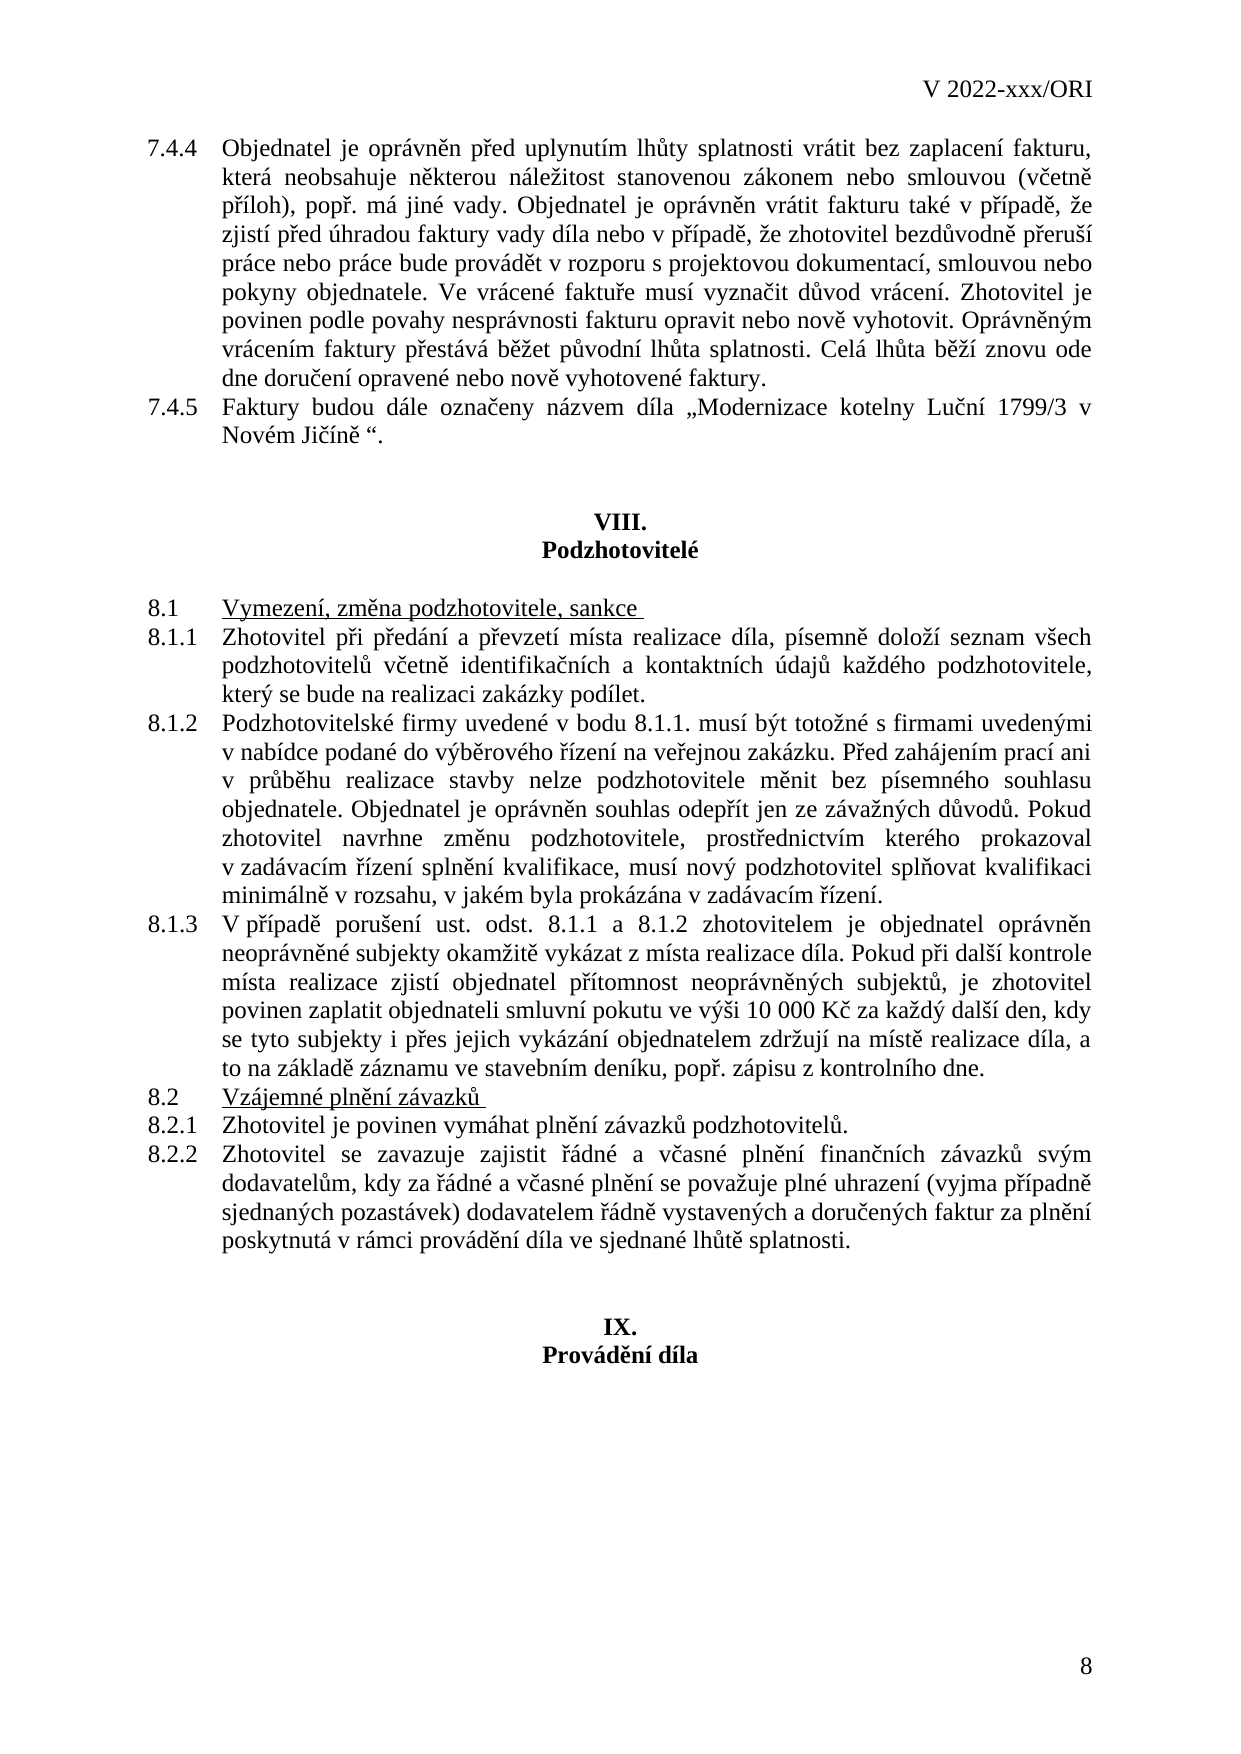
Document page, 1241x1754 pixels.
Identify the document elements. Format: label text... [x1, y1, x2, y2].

subtitle 8.1.1 Zhotovitel při předání a převzetí místa realizace díla, písemně doloží seznam všech podzhotovitelů včetně identifikačních a kontaktních údajů každého podzhotovitele, který se bude na realizaci zakázky podílet. [148, 622, 1092, 708]
text Podzhotovitelé [148, 535, 1092, 564]
text 7.4.5 Faktury budou dále označeny názvem díla „Modernizace kotelny Luční 1799/3 v Novém Jičíně “. [148, 392, 1092, 449]
text 8.2 Vzájemné plnění závazků [148, 1082, 1092, 1110]
subtitle 8.1 Vymezení, změna podzhotovitele, sankce [148, 593, 1092, 622]
subtitle 7.4.4 Objednatel je oprávněn před uplynutím lhůty splatnosti vrátit bez zaplacení fakturu, která neobsahuje některou náležitost stanovenou zákonem nebo smlouvou (včetně příloh), popř. má jiné vady. Objednatel je oprávněn vrátit fakturu také v případě, že zjistí před úhradou faktury vady díla nebo v případě, že zhotovitel bezdůvodně přeruší práce nebo práce bude provádět v rozporu s projektovou dokumentací, smlouvou nebo pokyny objednatele. Ve vrácené faktuře musí vyznačit důvod vrácení. Zhotovitel je povinen podle povahy nesprávnosti fakturu opravit nebo nově vyhotovit. Oprávněným vrácením faktury přestává běžet původní lhůta splatnosti. Celá lhůta běží znovu ode dne doručení opravené nebo nově vyhotovené faktury. [147, 133, 1092, 392]
text VIII. [148, 507, 1092, 535]
text 8.2.1 Zhotovitel je povinen vymáhat plnění závazků podzhotovitelů. [148, 1110, 1092, 1139]
text 8.2.2 Zhotovitel se zavazuje zajistit řádné a včasné plnění finančních závazků svým dodavatelům, kdy za řádné a včasné plnění se považuje plné uhrazení (vyjma případně sjednaných pozastávek) dodavatelem řádně vystavených a doručených faktur za plnění poskytnutá v rámci provádění díla ve sjednané lhůtě splatnosti. [148, 1139, 1092, 1254]
text IX. [148, 1312, 1092, 1340]
text Provádění díla [148, 1340, 1092, 1369]
subtitle 8.1.3 V případě porušení ust. odst. 8.1.1 a 8.1.2 zhotovitelem je objednatel oprávněn neoprávněné subjekty okamžitě vykázat z místa realizace díla. Pokud při další kontrole místa realizace zjistí objednatel přítomnost neoprávněných subjektů, je zhotovitel povinen zaplatit objednateli smluvní pokutu ve výši 10 000 Kč za každý další den, kdy se tyto subjekty i přes jejich vykázání objednatelem zdržují na místě realizace díla, a to na základě záznamu ve stavebním deníku, popř. zápisu z kontrolního dne. [148, 909, 1092, 1082]
subtitle 8.1.2 Podzhotovitelské firmy uvedené v bodu 8.1.1. musí být totožné s firmami uvedenými v nabídce podané do výběrového řízení na veřejnou zakázku. Před zahájením prací ani v průběhu realizace stavby nelze podzhotovitele měnit bez písemného souhlasu objednatele. Objednatel je oprávněn souhlas odepřít jen ze závažných důvodů. Pokud zhotovitel navrhne změnu podzhotovitele, prostřednictvím kterého prokazoval v zadávacím řízení splnění kvalifikace, musí nový podzhotovitel splňovat kvalifikaci minimálně v rozsahu, v jakém byla prokázána v zadávacím řízení. [148, 708, 1092, 909]
